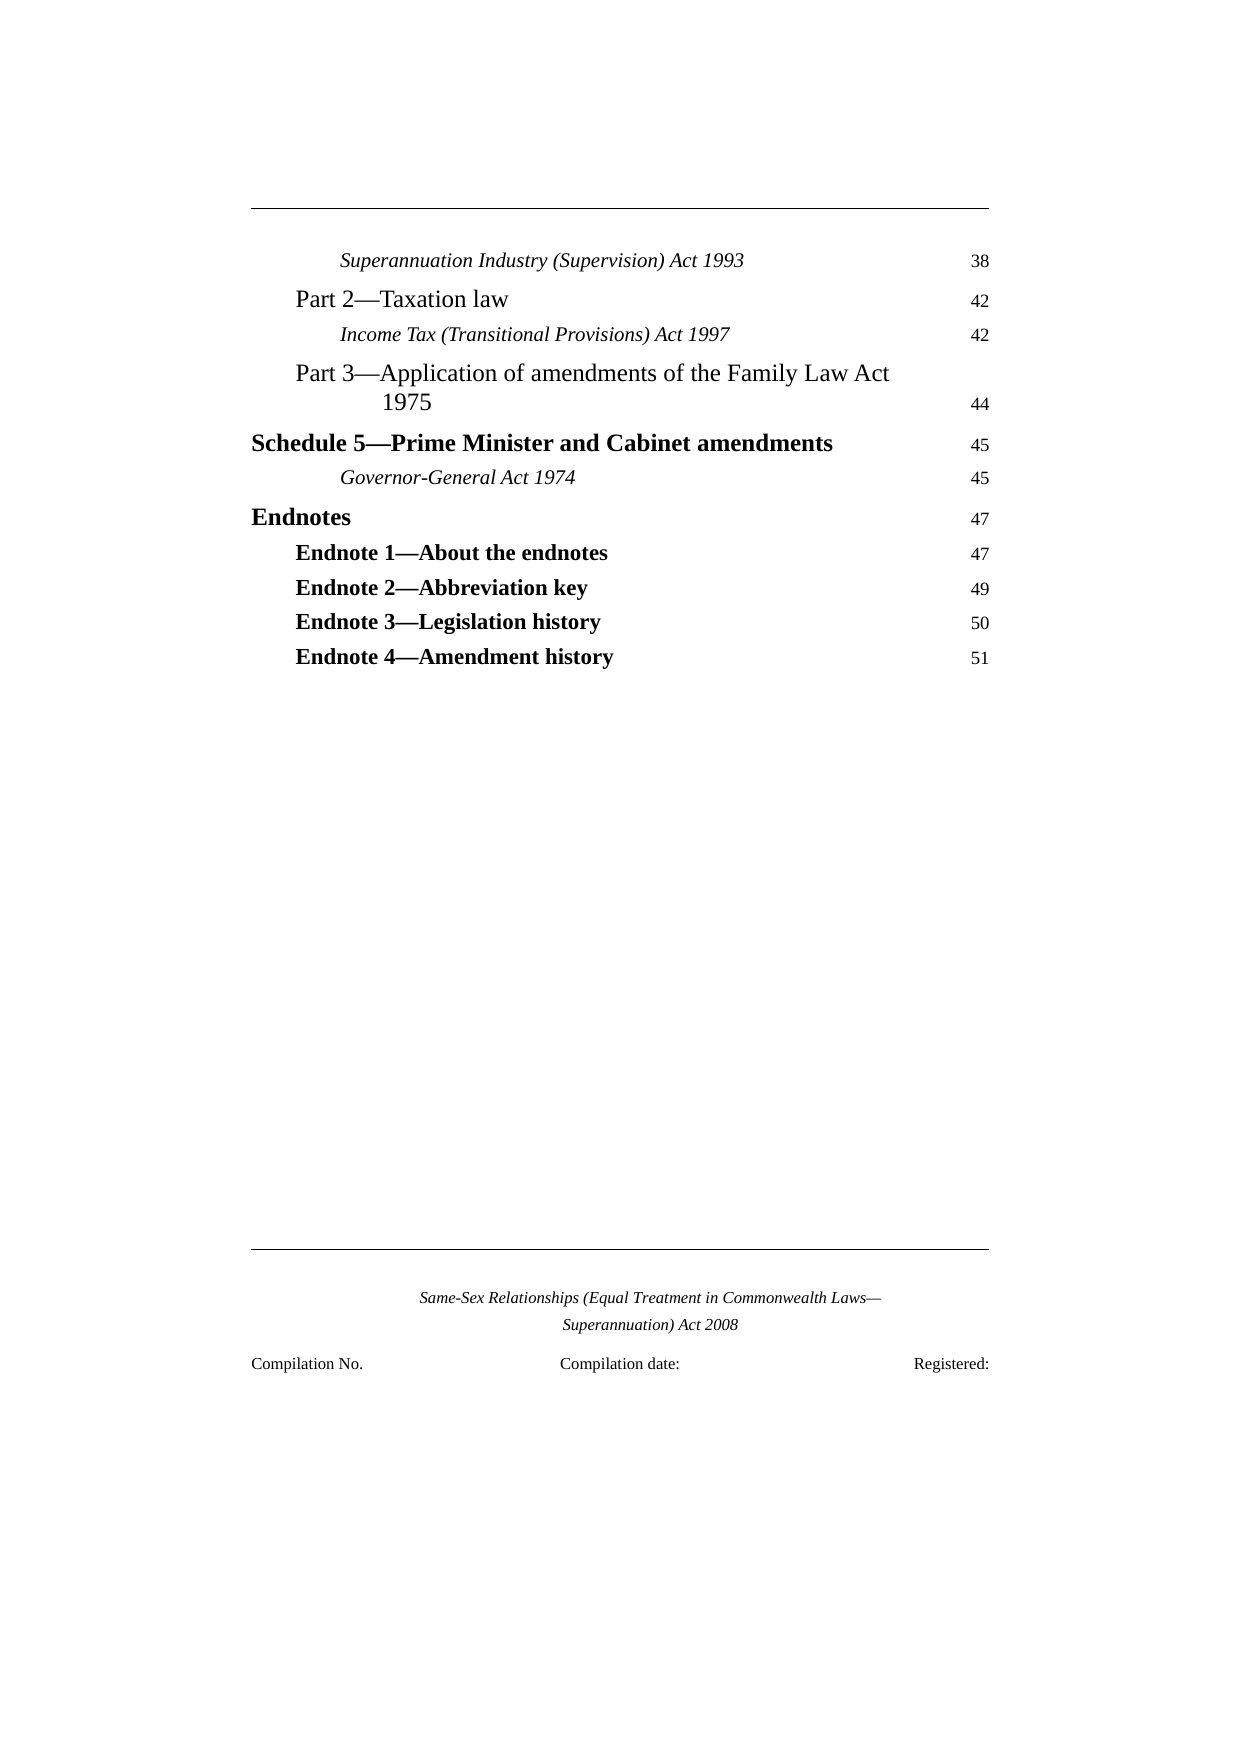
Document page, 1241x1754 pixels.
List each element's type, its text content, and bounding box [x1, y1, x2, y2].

text Governor-General Act 1974 45 [340, 465, 930, 489]
text Endnote 1—About the endnotes 47 [295, 539, 930, 565]
text Endnote 3—Legislation history 50 [295, 608, 930, 635]
text Part 3—Application of amendments of the Family Law Act 1975 44 [295, 358, 930, 416]
text Schedule 5—Prime Minister and Cabinet amendments 45 [251, 428, 930, 457]
text Superannuation Industry (Supervision) Act 1993 38 [340, 248, 930, 272]
text Part 2—Taxation law 42 [295, 284, 930, 313]
text Endnote 2—Abbreviation key 49 [295, 574, 930, 600]
text Endnote 4—Amendment history 51 [295, 643, 930, 669]
text Endnotes 47 [251, 502, 930, 531]
text Income Tax (Transitional Provisions) Act 1997 42 [340, 322, 930, 346]
